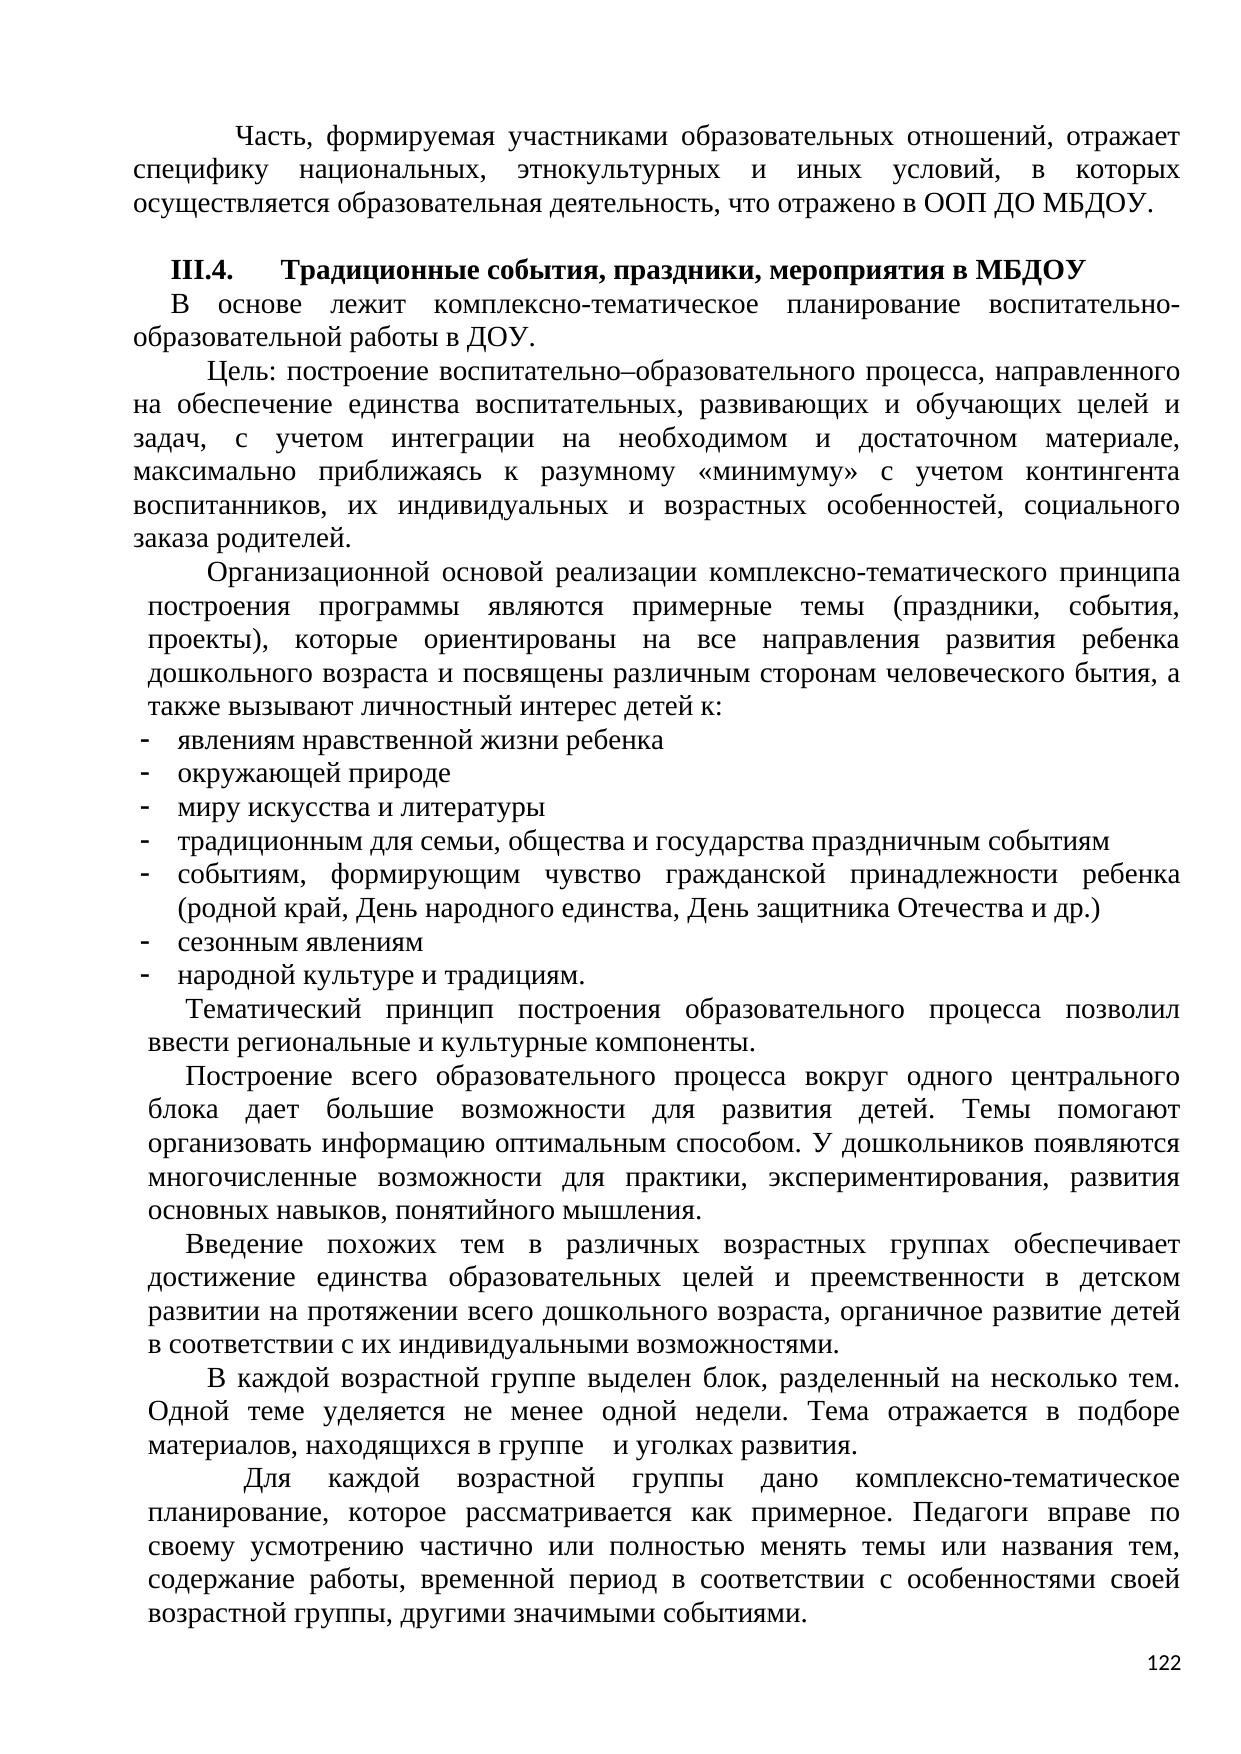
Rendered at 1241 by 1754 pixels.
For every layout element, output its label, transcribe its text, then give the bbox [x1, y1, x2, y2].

list окружающей природе [140, 756, 1181, 789]
list сезонным явлениям [140, 924, 1181, 957]
list миру искусства и литературы [140, 789, 1181, 823]
list Традиционные события, праздники, мероприятия в МБДОУ [170, 252, 1181, 286]
text В основе лежит комплексно-тематическое планирование воспитательно-образовательной работы в ДОУ. [133, 286, 1181, 353]
text Тематический принцип построения образовательного процесса позволил ввести региональные и культурные компоненты. [148, 991, 1181, 1058]
text Построение всего образовательного процесса вокруг одного центрального блока дает большие возможности для развития детей. Темы помогают организовать информацию оптимальным способом. У дошкольников появляются многочисленные возможности для практики, экспериментирования, развития основных навыков, понятийного мышления. [148, 1058, 1181, 1226]
text Организационной основой реализации комплексно-тематического принципа построения программы являются примерные темы (праздники, события, проекты), которые ориентированы на все направления развития ребенка дошкольного возраста и посвящены различным сторонам человеческого бытия, а также вызывают личностный интерес детей к: [148, 554, 1181, 722]
list явлениям нравственной жизни ребенка [140, 722, 1181, 756]
list событиям, формирующим чувство гражданской принадлежности ребенка (родной край, День народного единства, День защитника Отечества и др.) [140, 856, 1181, 924]
text В каждой возрастной группе выделен блок, разделенный на несколько тем. Одной теме уделяется не менее одной недели. Тема отражается в подборе материалов, находящихся в группе и уголках развития. [148, 1360, 1181, 1461]
text Часть, формируемая участниками образовательных отношений, отражает специфику национальных, этнокультурных и иных условий, в которых осуществляется образовательная деятельность, что отражено в ООП ДО МБДОУ. [133, 118, 1181, 219]
text Введение похожих тем в различных возрастных группах обеспечивает достижение единства образовательных целей и преемственности в детском развитии на протяжении всего дошкольного возраста, органичное развитие детей в соответствии с их индивидуальными возможностями. [148, 1226, 1181, 1360]
text Цель: построение воспитательно–образовательного процесса, направленного на обеспечение единства воспитательных, развивающих и обучающих целей и задач, с учетом интеграции на необходимом и достаточном материале, максимально приближаясь к разумному «минимуму» с учетом контингента воспитанников, их индивидуальных и возрастных особенностей, социального заказа родителей. [133, 353, 1181, 554]
list традиционным для семьи, общества и государства праздничным событиям [140, 823, 1181, 856]
text Для каждой возрастной группы дано комплексно-тематическое планирование, которое рассматривается как примерное. Педагоги вправе по своему усмотрению частично или полностью менять темы или названия тем, содержание работы, временной период в соответствии с особенностями своей возрастной группы, другими значимыми событиями. [148, 1461, 1181, 1628]
list народной культуре и традициям. [140, 957, 1181, 991]
